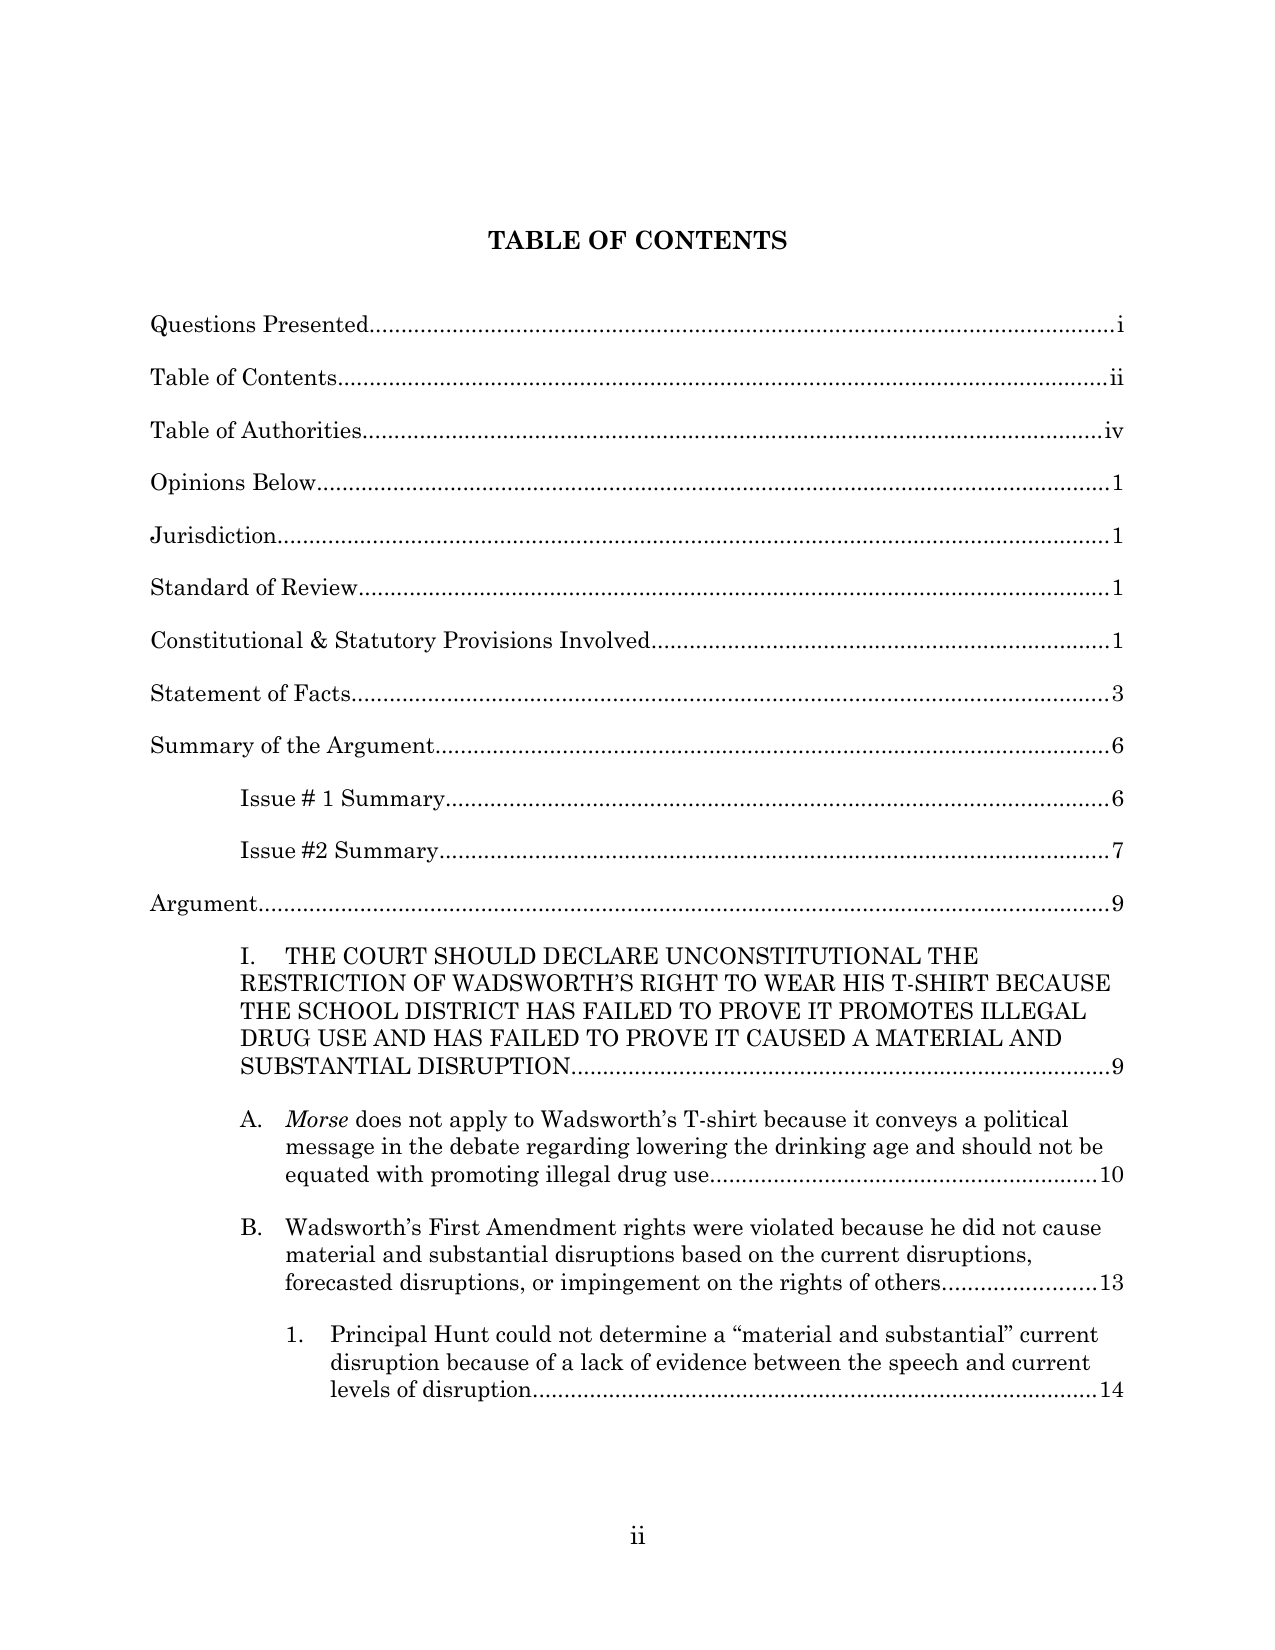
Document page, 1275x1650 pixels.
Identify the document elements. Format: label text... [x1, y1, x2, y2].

subtitle Table of Contents [150, 225, 1125, 255]
